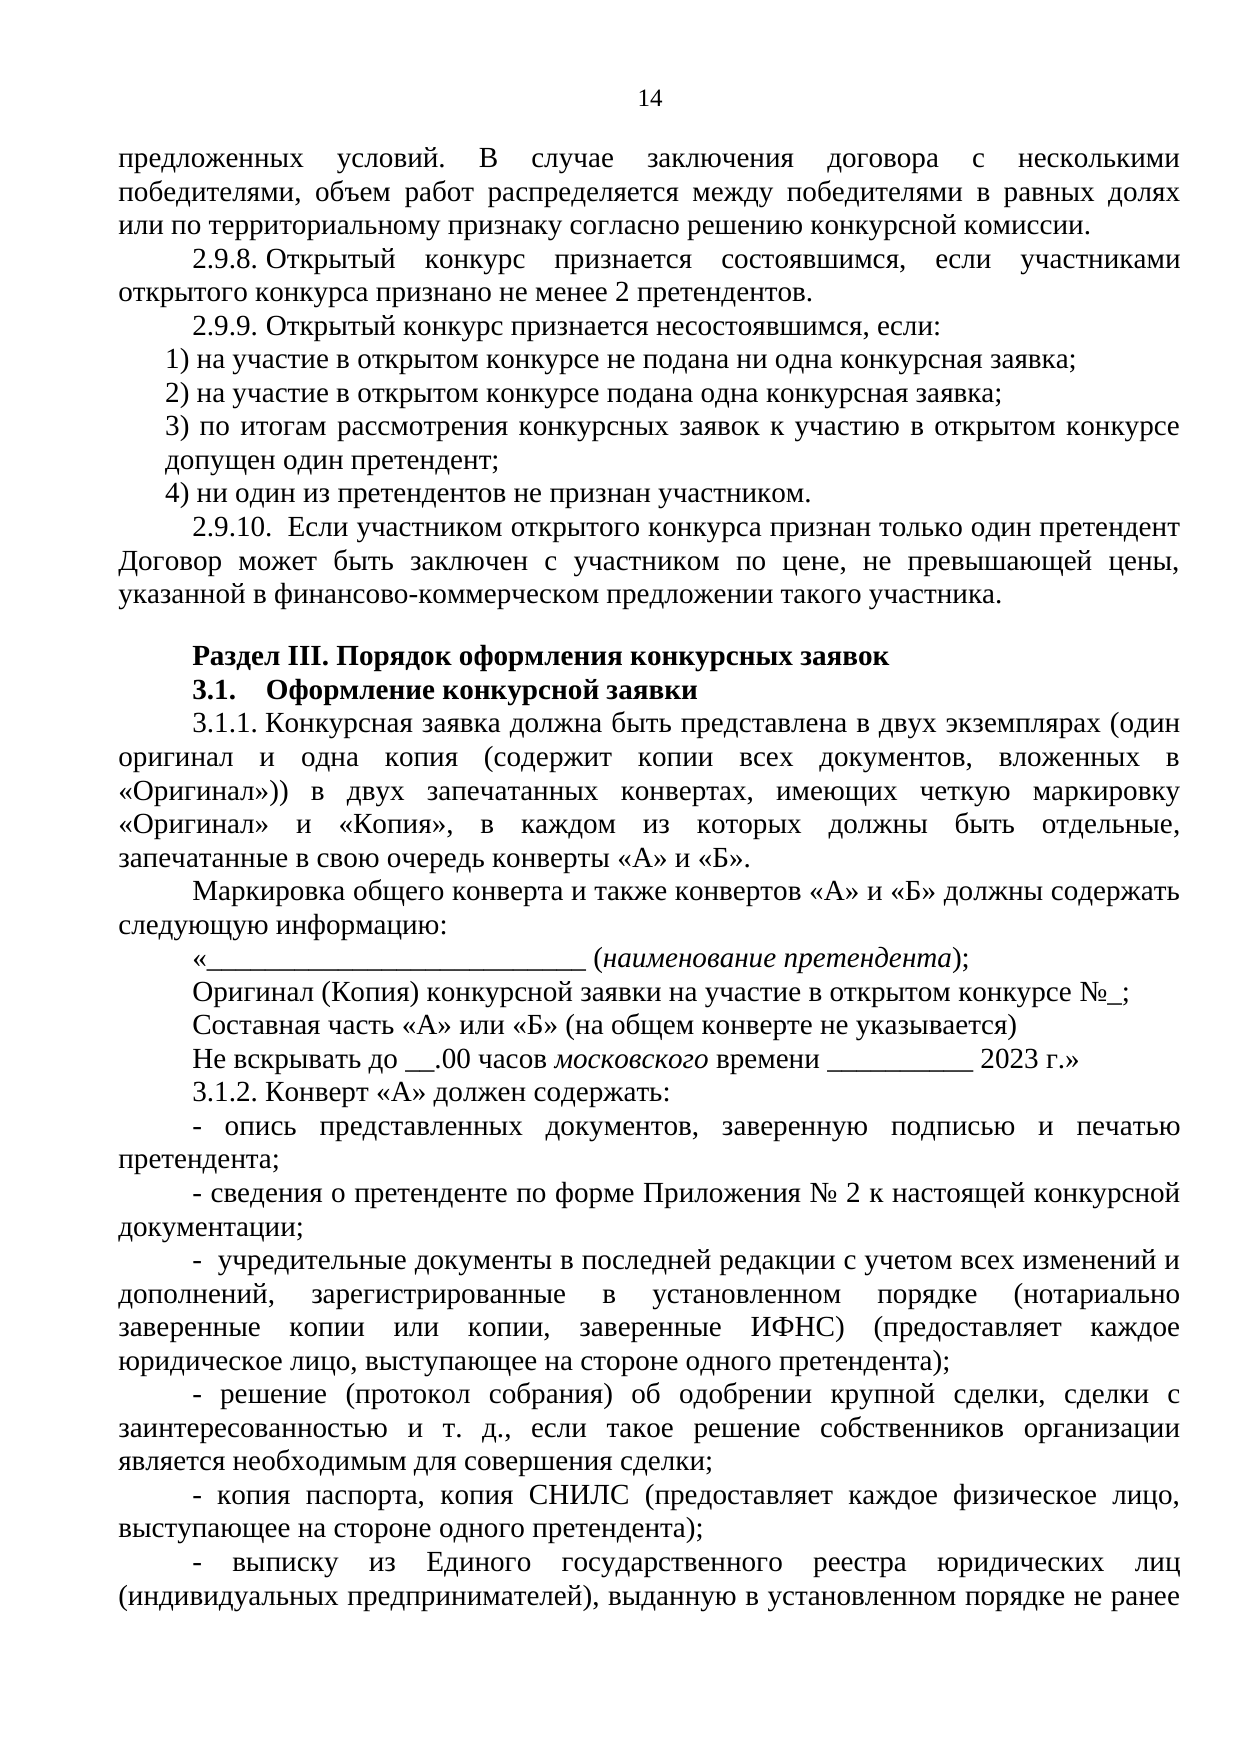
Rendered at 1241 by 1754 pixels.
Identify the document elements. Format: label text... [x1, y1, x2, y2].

text 3) по итогам рассмотрения конкурсных заявок к участию в открытом конкурсе допущен один претендент; [165, 408, 1181, 476]
list Открытый конкурс признается состоявшимся, если участниками открытого конкурса признано не менее 2 претендентов. [118, 241, 1181, 308]
text Оригинал (Копия) конкурсной заявки на участие в открытом конкурсе №_; [118, 974, 1181, 1007]
list Конкурсная заявка должна быть представлена в двух экземплярах (один оригинал и одна копия (содержит копии всех документов, вложенных в «Оригинал»)) в двух запечатанных конвертах, имеющих четкую маркировку «Оригинал» и «Копия», в каждом из которых должны быть отдельные, запечатанные в свою очередь конверты «А» и «Б». [118, 706, 1181, 873]
subtitle Оформление конкурсной заявки [118, 672, 1181, 706]
text 2) на участие в открытом конкурсе подана одна конкурсная заявка; [165, 375, 1181, 408]
text Маркировка общего конверта и также конвертов «А» и «Б» должны содержать следующую информацию: [118, 873, 1181, 940]
text Составная часть «А» или «Б» (на общем конверте не указывается) [118, 1007, 1181, 1041]
text Раздел III. Порядок оформления конкурсных заявок [118, 638, 1181, 672]
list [118, 140, 1181, 241]
list Открытый конкурс признается несостоявшимся, если: [118, 308, 1181, 341]
text - сведения о претенденте по форме Приложения № 2 к настоящей конкурсной документации; [118, 1175, 1181, 1242]
text - решение (протокол собрания) об одобрении крупной сделки, сделки с заинтересованностью и т. д., если такое решение собственников организации является необходимым для совершения сделки; [118, 1376, 1181, 1477]
text «__________________________ (наименование претендента); [118, 940, 1181, 974]
text 2.9.10. Если участником открытого конкурса признан только один претендент Договор может быть заключен с участником по цене, не превышающей цены, указанной в финансово-коммерческом предложении такого участника. [118, 509, 1181, 610]
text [118, 1544, 1181, 1611]
text - опись представленных документов, заверенную подписью и печатью претендента; [118, 1108, 1181, 1175]
text 4) ни один из претендентов не признан участником. [165, 476, 1181, 509]
text Не вскрывать до __.00 часов московского времени __________ 2023 г.» [118, 1041, 1181, 1074]
text 1) на участие в открытом конкурсе не подана ни одна конкурсная заявка; [165, 341, 1181, 375]
text - копия паспорта, копия СНИЛС (предоставляет каждое физическое лицо, выступающее на стороне одного претендента); [118, 1477, 1181, 1544]
list Конверт «А» должен содержать: [118, 1074, 1181, 1108]
text - учредительные документы в последней редакции с учетом всех изменений и дополнений, зарегистрированные в установленном порядке (нотариально заверенные копии или копии, заверенные ИФНС) (предоставляет каждое юридическое лицо, выступающее на стороне одного претендента); [118, 1242, 1181, 1376]
